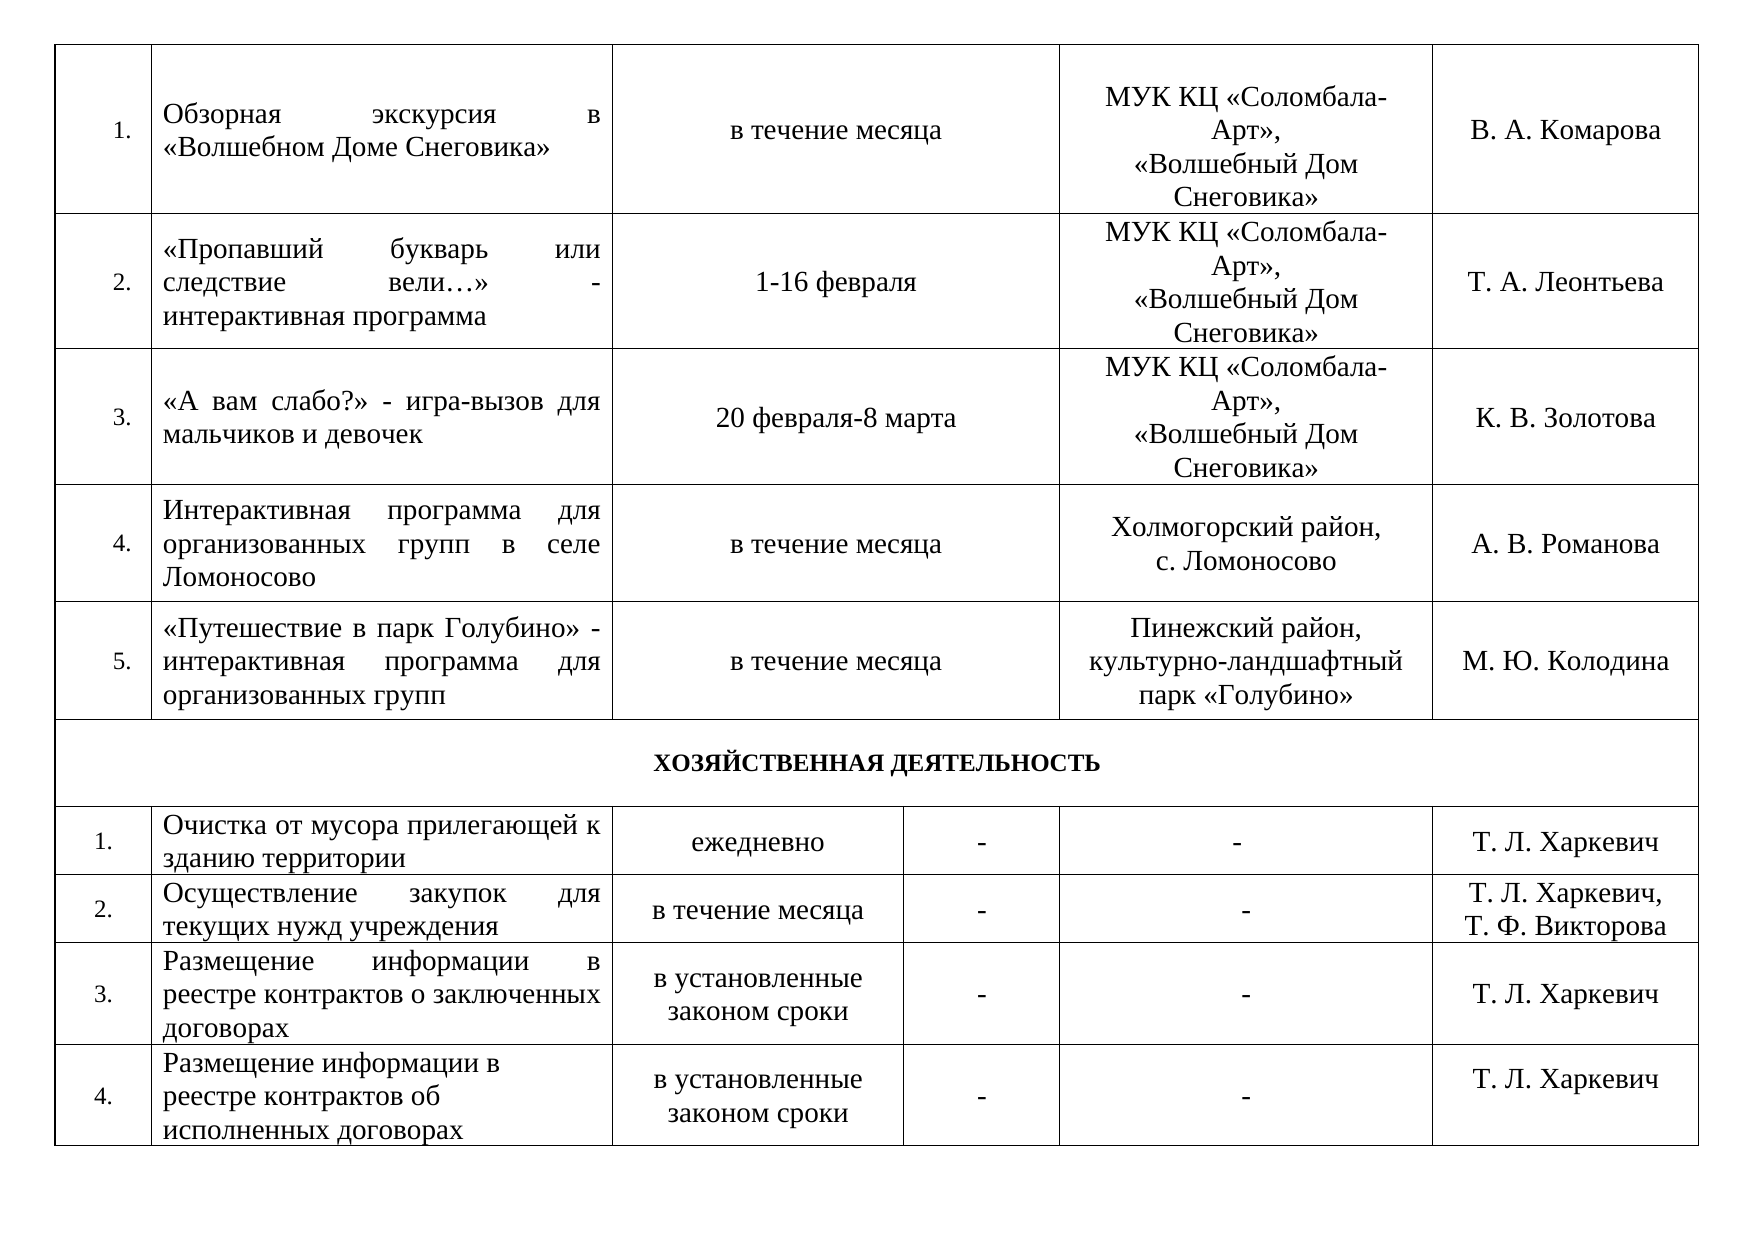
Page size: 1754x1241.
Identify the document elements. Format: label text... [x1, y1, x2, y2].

table_cell - [1060, 1045, 1432, 1145]
table_cell - [1060, 943, 1432, 1044]
table_cell Обзорная экскурсия в «Волшебном Доме Снеговика» [152, 45, 612, 213]
table_cell - [904, 943, 1059, 1044]
table_cell МУК КЦ «Соломбала-Арт», «Волшебный Дом Снеговика» [1060, 214, 1432, 348]
table_cell 1-16 февраля [613, 214, 1059, 348]
table_cell В. А. Комарова [1433, 45, 1698, 213]
table_cell Т. Л. Харкевич [1433, 1045, 1698, 1145]
table_cell в установленные законом сроки [613, 943, 903, 1044]
table_cell Размещение информации в реестре контрактов об исполненных договорах [152, 1045, 612, 1145]
table_cell - [904, 875, 1059, 942]
table_cell в течение месяца [613, 485, 1059, 601]
table_cell 4. [56, 485, 151, 601]
table_cell Т. Л. Харкевич, Т. Ф. Викторова [1433, 875, 1698, 942]
table_cell 1. [56, 807, 151, 874]
table_cell Осуществление закупок для текущих нужд учреждения [152, 875, 612, 942]
table_cell 4. [56, 1045, 151, 1145]
table_cell «Путешествие в парк Голубино» - интерактивная программа для организованных групп [152, 602, 612, 718]
table_cell Т. Л. Харкевич [1433, 943, 1698, 1044]
table_cell в течение месяца [613, 45, 1059, 213]
table_cell 5. [56, 602, 151, 718]
table_cell Т. А. Леонтьева [1433, 214, 1698, 348]
table_cell 20 февраля-8 марта [613, 349, 1059, 483]
table_cell - [1060, 875, 1432, 942]
table_cell «А вам слабо?» - игра-вызов для мальчиков и девочек [152, 349, 612, 483]
table_cell 1. [56, 45, 151, 213]
table_cell А. В. Романова [1433, 485, 1698, 601]
table_cell - [904, 807, 1059, 874]
table_cell Холмогорский район, с. Ломоносово [1060, 485, 1432, 601]
table_cell в течение месяца [613, 875, 903, 942]
table_cell - [1060, 807, 1432, 874]
table_cell 3. [56, 349, 151, 483]
table_cell «Пропавший букварь или следствие вели…» - интерактивная программа [152, 214, 612, 348]
table_cell Интерактивная программа для организованных групп в селе Ломоносово [152, 485, 612, 601]
table_cell Размещение информации в реестре контрактов о заключенных договорах [152, 943, 612, 1044]
table_cell К. В. Золотова [1433, 349, 1698, 483]
table_cell - [904, 1045, 1059, 1145]
table_cell 3. [56, 943, 151, 1044]
table_cell в установленные законом сроки [613, 1045, 903, 1145]
table_cell МУК КЦ «Соломбала-Арт», «Волшебный Дом Снеговика» [1060, 349, 1432, 483]
table_cell Т. Л. Харкевич [1433, 807, 1698, 874]
table_cell ХОЗЯЙСТВЕННАЯ ДЕЯТЕЛЬНОСТЬ [56, 720, 1698, 806]
table_cell Очистка от мусора прилегающей к зданию территории [152, 807, 612, 874]
table_cell 2. [56, 875, 151, 942]
table_cell М. Ю. Колодина [1433, 602, 1698, 718]
table_cell Пинежский район, культурно-ландшафтный парк «Голубино» [1060, 602, 1432, 718]
table_cell ежедневно [613, 807, 903, 874]
table_cell 2. [56, 214, 151, 348]
table_cell в течение месяца [613, 602, 1059, 718]
table_cell МУК КЦ «Соломбала-Арт», «Волшебный Дом Снеговика» [1060, 45, 1432, 213]
